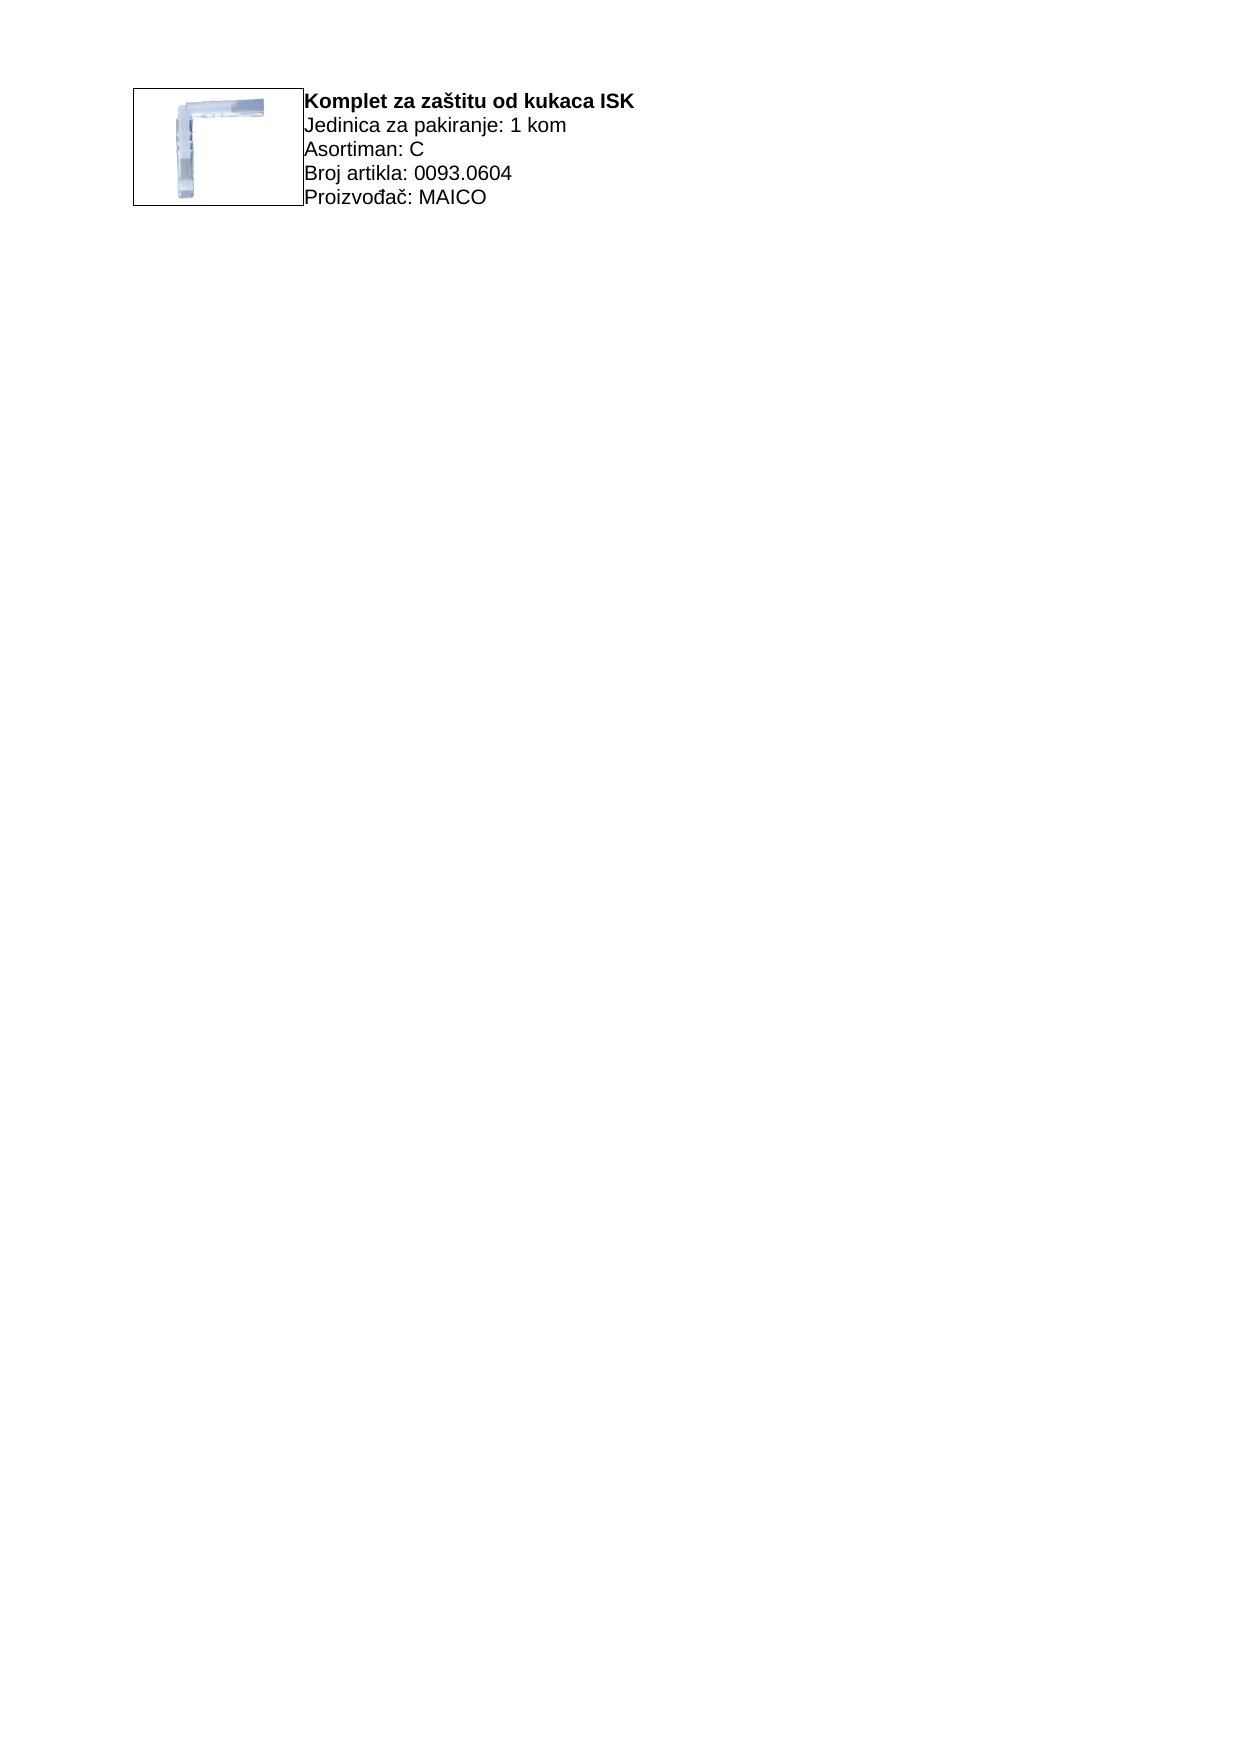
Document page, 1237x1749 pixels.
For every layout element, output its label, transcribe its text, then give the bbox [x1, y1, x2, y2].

text Komplet za zaštitu od kukaca ISKJedinica za pakiranje: 1 komAsortiman: C Broj artikla: 0093.0604Proizvođač: MAICO [133, 89, 1148, 208]
picture [134, 89, 303, 205]
